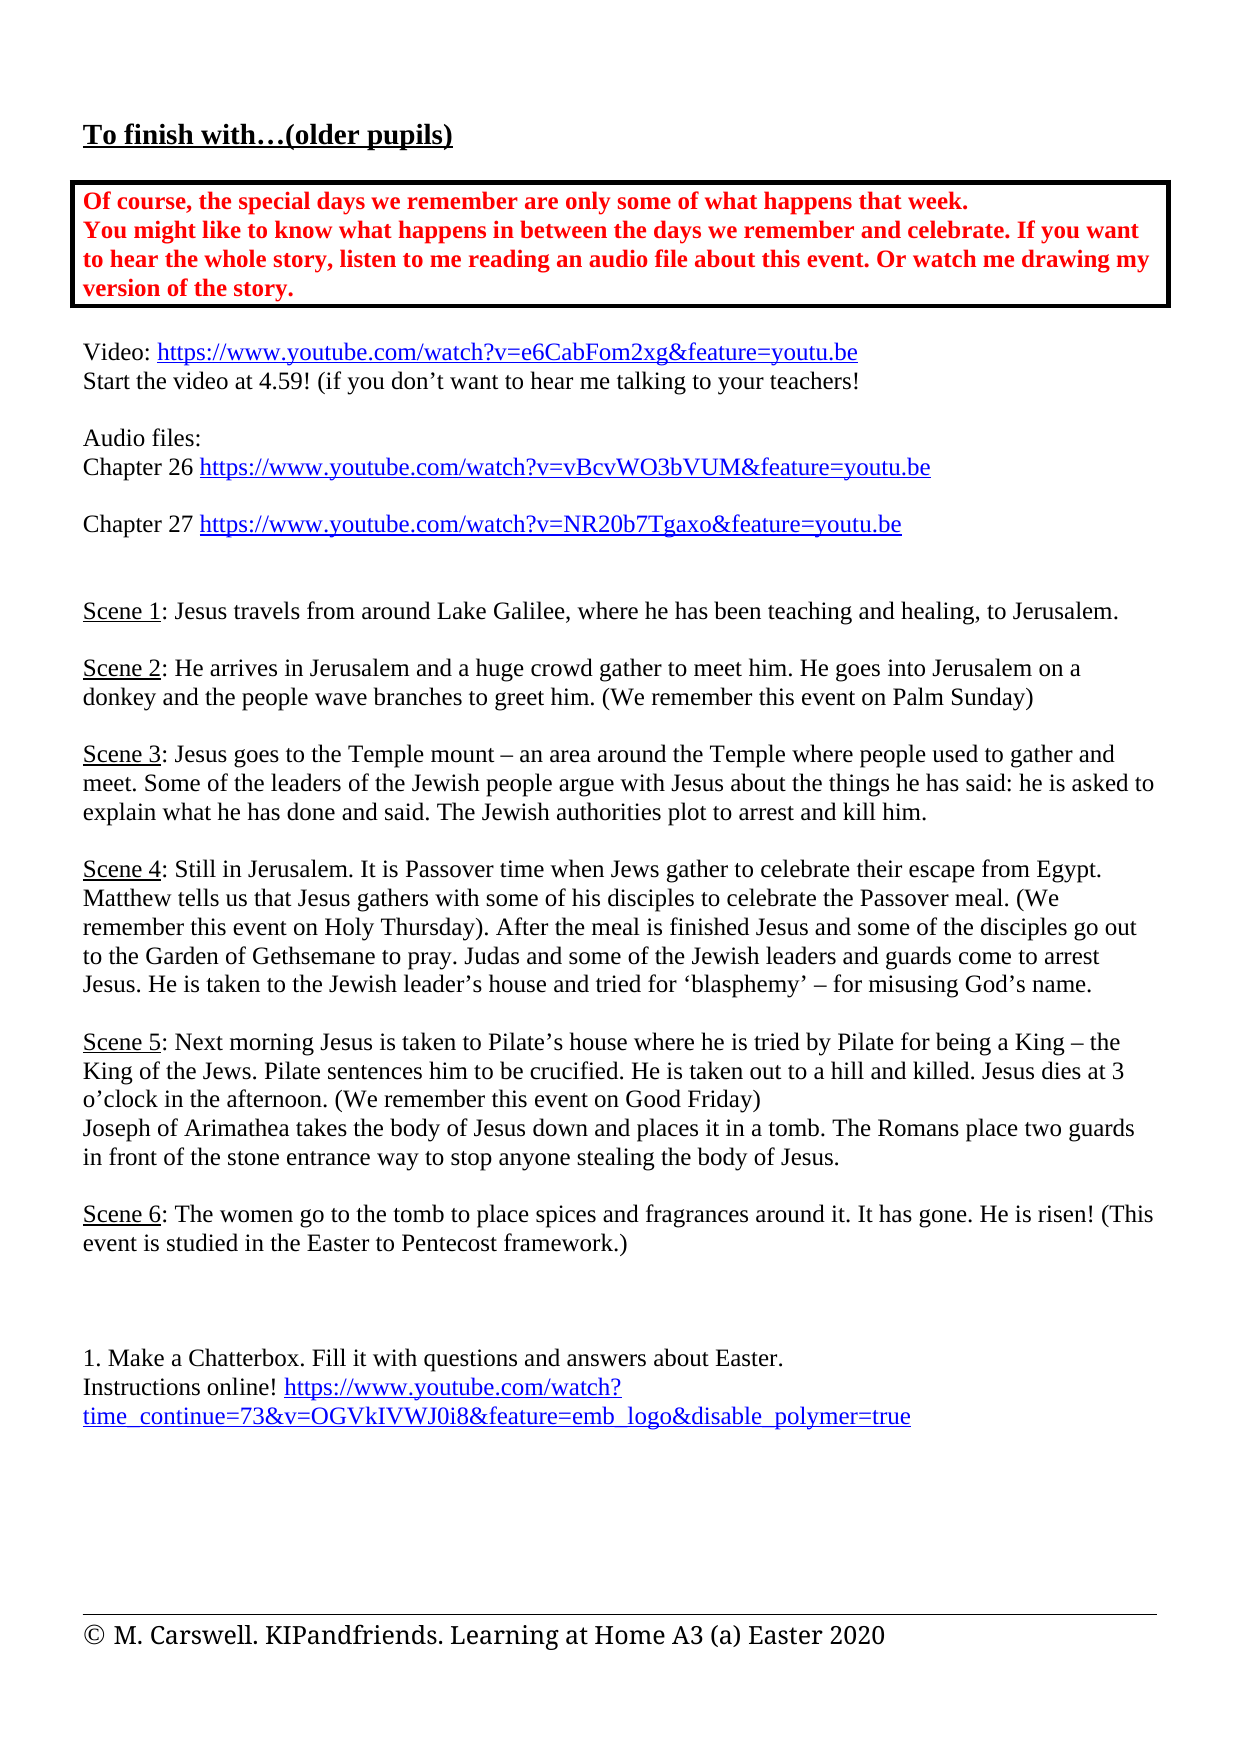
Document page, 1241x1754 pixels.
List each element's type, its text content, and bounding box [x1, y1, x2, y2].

text Start the video at 4.59! (if you don’t want to hear me talking to your teachers! [83, 366, 1157, 394]
text Scene 4: Still in Jerusalem. It is Passover time when Jews gather to celebrate their escape from Egypt. Matthew tells us that Jesus gathers with some of his disciples to celebrate the Passover meal. (We remember this event on Holy Thursday). After the meal is finished Jesus and some of the disciples go out to the Garden of Gethsemane to pray. Judas and some of the Jewish leaders and guards come to arrest Jesus. He is taken to the Jewish leader’s house and tried for ‘blasphemy’ – for misusing God’s name. [83, 854, 1157, 998]
text Of course, the special days we remember are only some of what happens that week. [75, 185, 1166, 208]
text Video: https://www.youtube.com/watch?v=e6CabFom2xg&feature=youtu.be [83, 337, 1157, 366]
text To finish with…(older pupils) [83, 117, 1157, 151]
text Scene 2: He arrives in Jerusalem and a huge crowd gather to meet him. He goes into Jerusalem on a donkey and the people wave branches to greet him. (We remember this event on Palm Sunday) [83, 653, 1157, 711]
text You might like to know what happens in between the days we remember and celebrate. If you want to hear the whole story, listen to me reading an audio file about this event. Or watch me drawing my version of the story. [75, 208, 1166, 304]
text Chapter 27 https://www.youtube.com/watch?v=NR20b7Tgaxo&feature=youtu.be [83, 509, 1157, 538]
text Scene 6: The women go to the tomb to place spices and fragrances around it. It has gone. He is risen! (This event is studied in the Easter to Pentecost framework.) [83, 1199, 1157, 1257]
text Scene 3: Jesus goes to the Temple mount – an area around the Temple where people used to gather and meet. Some of the leaders of the Jewish people argue with Jesus about the things he has said: he is asked to explain what he has done and said. The Jewish authorities plot to arrest and kill him. [83, 739, 1157, 826]
text Instructions online! https://www.youtube.com/watch?time_continue=73&v=OGVkIVWJ0i8&feature=emb_logo&disable_polymer=true [83, 1372, 1157, 1429]
text Audio files: [83, 423, 1157, 452]
text Chapter 26 https://www.youtube.com/watch?v=vBcvWO3bVUM&feature=youtu.be [83, 452, 1157, 481]
text Scene 5: Next morning Jesus is taken to Pilate’s house where he is tried by Pilate for being a King – the King of the Jews. Pilate sentences him to be crucified. He is taken out to a hill and killed. Jesus dies at 3 o’clock in the afternoon. (We remember this event on Good Friday) [83, 1027, 1157, 1113]
text 1. Make a Chatterbox. Fill it with questions and answers about Easter. [83, 1343, 1157, 1372]
text Joseph of Arimathea takes the body of Jesus down and places it in a tomb. The Romans place two guards in front of the stone entrance way to stop anyone stealing the body of Jesus. [83, 1113, 1157, 1171]
text Scene 1: Jesus travels from around Lake Galilee, where he has been teaching and healing, to Jerusalem. [83, 596, 1157, 624]
